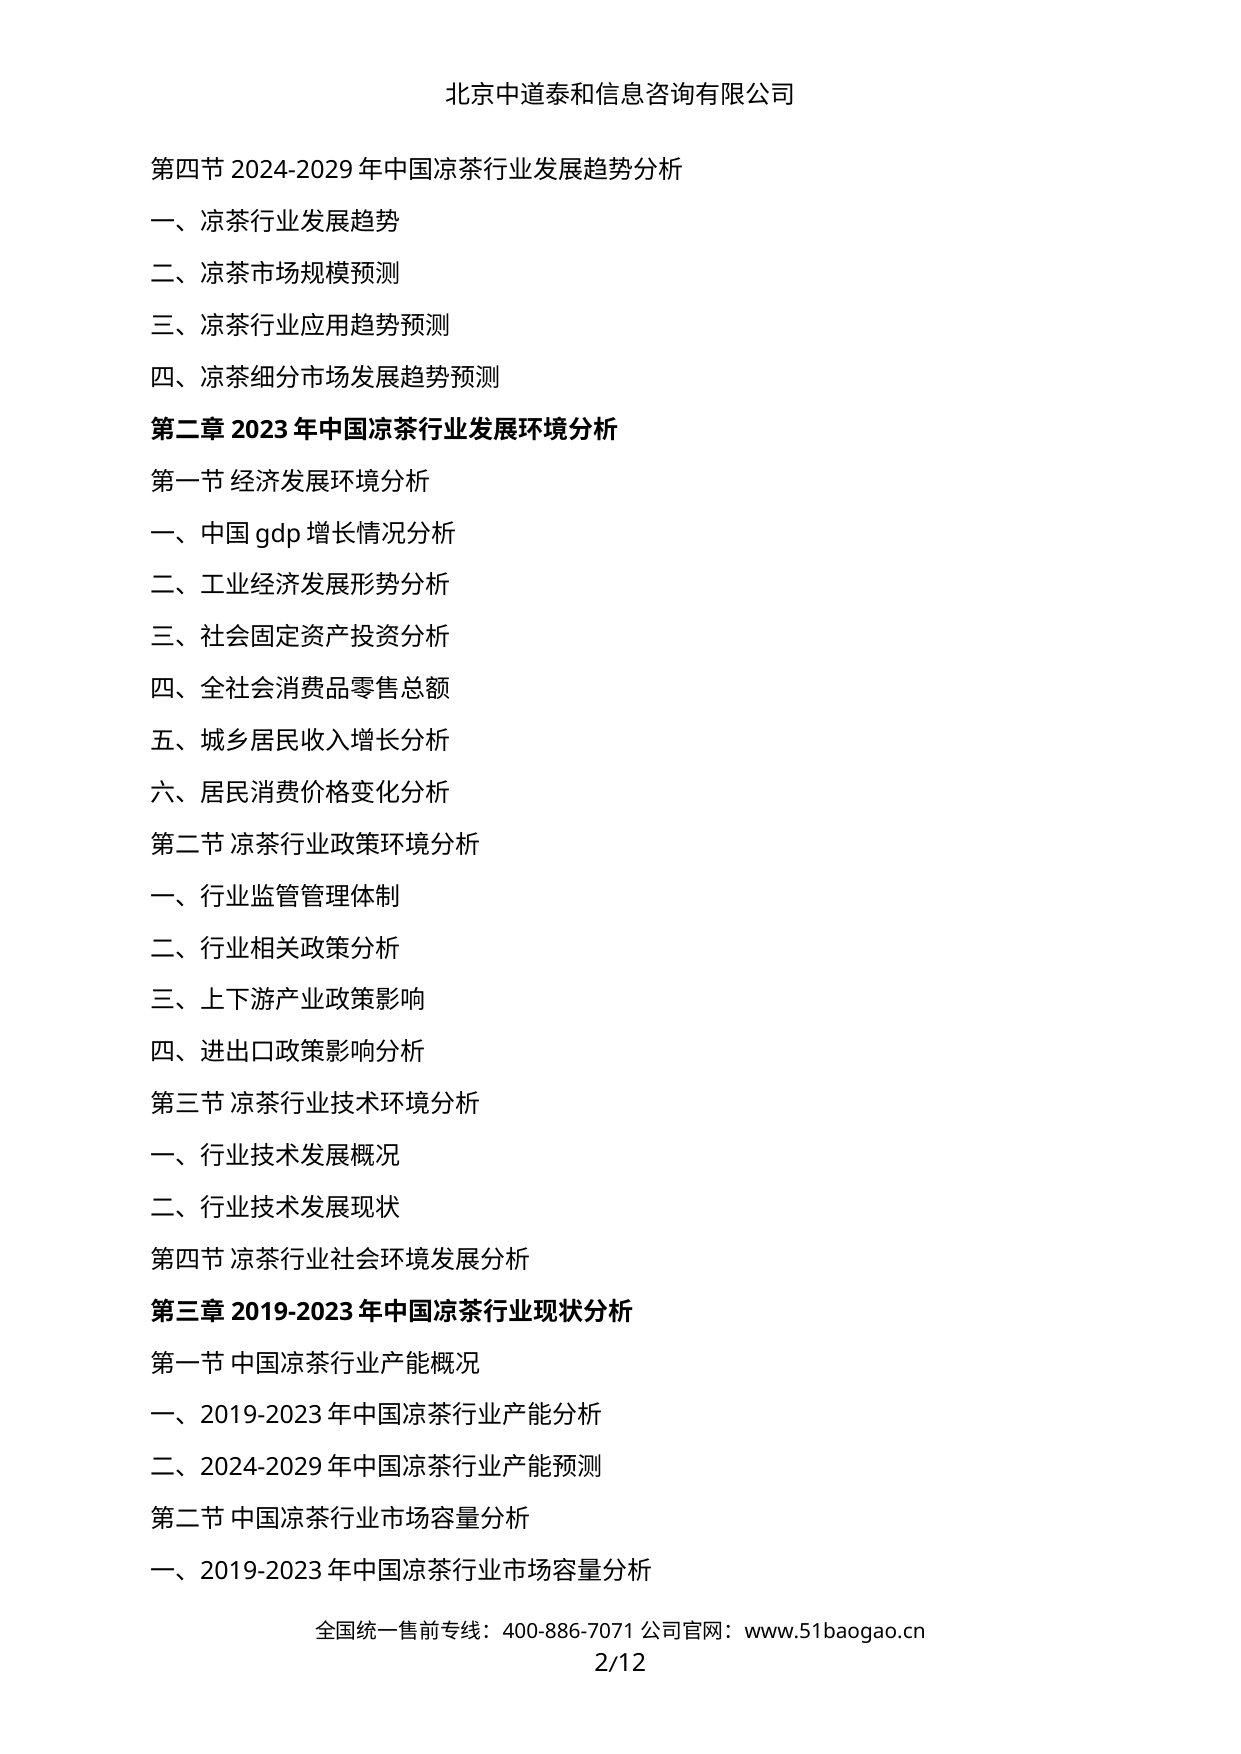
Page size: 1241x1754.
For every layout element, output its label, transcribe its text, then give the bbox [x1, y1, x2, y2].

text 五、城乡居民收入增长分析 [150, 721, 1090, 757]
text 三、社会固定资产投资分析 [150, 617, 1090, 653]
text 一、中国gdp增长情况分析 [150, 513, 1090, 549]
text 二、行业相关政策分析 [150, 928, 1090, 964]
text 六、居民消费价格变化分析 [150, 772, 1090, 809]
text 二、工业经济发展形势分析 [150, 565, 1090, 601]
text 四、凉茶细分市场发展趋势预测 [150, 357, 1090, 394]
text 四、全社会消费品零售总额 [150, 669, 1090, 705]
text 第三节 凉茶行业技术环境分析 [150, 1084, 1090, 1120]
text 一、行业技术发展概况 [150, 1136, 1090, 1172]
text 第二节 中国凉茶行业市场容量分析 [150, 1499, 1090, 1535]
text 一、凉茶行业发展趋势 [150, 202, 1090, 238]
text 第一节 经济发展环境分析 [150, 461, 1090, 497]
text 第二章 2023年中国凉茶行业发展环境分析 [150, 409, 1090, 446]
text 二、行业技术发展现状 [150, 1187, 1090, 1224]
text 一、2019-2023年中国凉茶行业产能分析 [150, 1395, 1090, 1431]
text 一、2019-2023年中国凉茶行业市场容量分析 [150, 1551, 1090, 1587]
text 三、凉茶行业应用趋势预测 [150, 306, 1090, 342]
text 一、行业监管管理体制 [150, 876, 1090, 912]
text 第四节 凉茶行业社会环境发展分析 [150, 1239, 1090, 1276]
text 第一节 中国凉茶行业产能概况 [150, 1343, 1090, 1379]
text 四、进出口政策影响分析 [150, 1032, 1090, 1068]
text 二、2024-2029年中国凉茶行业产能预测 [150, 1447, 1090, 1483]
text 第四节 2024-2029年中国凉茶行业发展趋势分析 [150, 150, 1090, 186]
text 三、上下游产业政策影响 [150, 980, 1090, 1016]
text 二、凉茶市场规模预测 [150, 254, 1090, 290]
text 第二节 凉茶行业政策环境分析 [150, 824, 1090, 861]
text 第三章 2019-2023年中国凉茶行业现状分析 [150, 1291, 1090, 1327]
